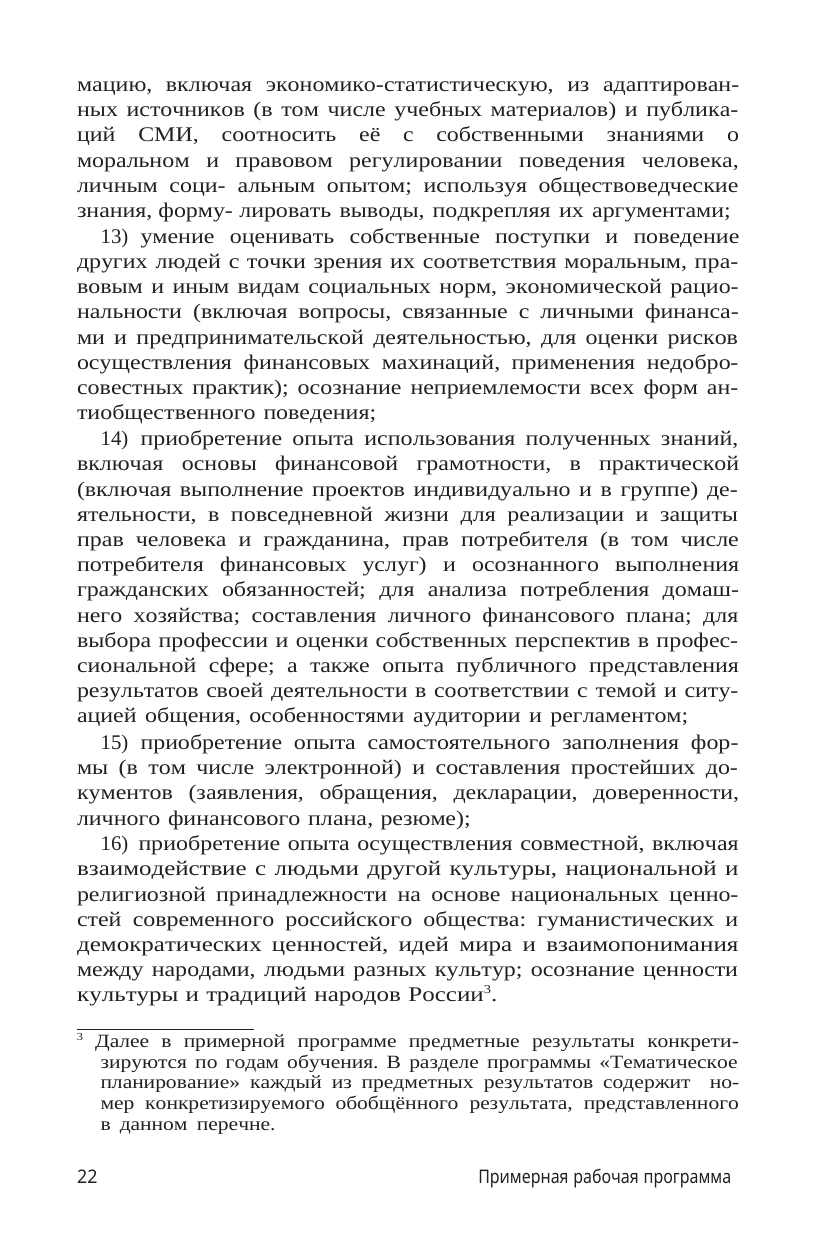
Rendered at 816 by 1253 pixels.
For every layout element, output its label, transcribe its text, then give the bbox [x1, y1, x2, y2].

text 22 Примерная рабочая программа [77, 1163, 751, 1189]
list умение оценивать собственные поступки и поведение других людей с точки зрения их соответствия моральным, пра- вовым и иным видам социальных норм, экономической рацио- нальности (включая вопросы, связанные с личными финанса- ми и предпринимательской деятельностью, для оценки рисков осуществления финансовых махинаций, применения недобро- совестных практик); осознание неприемлемости всех форм ан- тиобщественного поведения; [77, 224, 739, 424]
list приобретение опыта самостоятельного заполнения фор- мы (в том числе электронной) и составления простейших до- кументов (заявления, обращения, декларации, доверенности, личного финансового плана, резюме); [77, 730, 739, 829]
text мацию, включая экономико-статистическую, из адаптирован- ных источников (в том числе учебных материалов) и публика- ций СМИ, соотносить её с собственными знаниями о моральном и правовом регулировании поведения человека, личным соци- альным опытом; используя обществоведческие знания, форму- лировать выводы, подкрепляя их аргументами; [77, 72, 739, 222]
list приобретение опыта использования полученных знаний, включая основы финансовой грамотности, в практической (включая выполнение проектов индивидуально и в группе) де- ятельности, в повседневной жизни для реализации и защиты прав человека и гражданина, прав потребителя (в том числе потребителя финансовых услуг) и осознанного выполнения гражданских обязанностей; для анализа потребления домаш- него хозяйства; составления личного финансового плана; для выбора профессии и оценки собственных перспектив в профес- сиональной сфере; а также опыта публичного представления результатов своей деятельности в соответствии с темой и ситу- ацией общения, особенностями аудитории и регламентом; [77, 426, 739, 727]
text 3 Далее в примерной программе предметные результаты конкрети- зируются по годам обучения. В разделе программы «Тематическое планирование» каждый из предметных результатов содержит но- мер конкретизируемого обобщённого результата, представленного в данном перечне. [77, 1025, 739, 1134]
list приобретение опыта осуществления совместной, включая взаимодействие с людьми другой культуры, национальной и религиозной принадлежности на основе национальных ценно- стей современного российского общества: гуманистических и демократических ценностей, идей мира и взаимопонимания между народами, людьми разных культур; осознание ценности культуры и традиций народов России3. [77, 831, 739, 1006]
